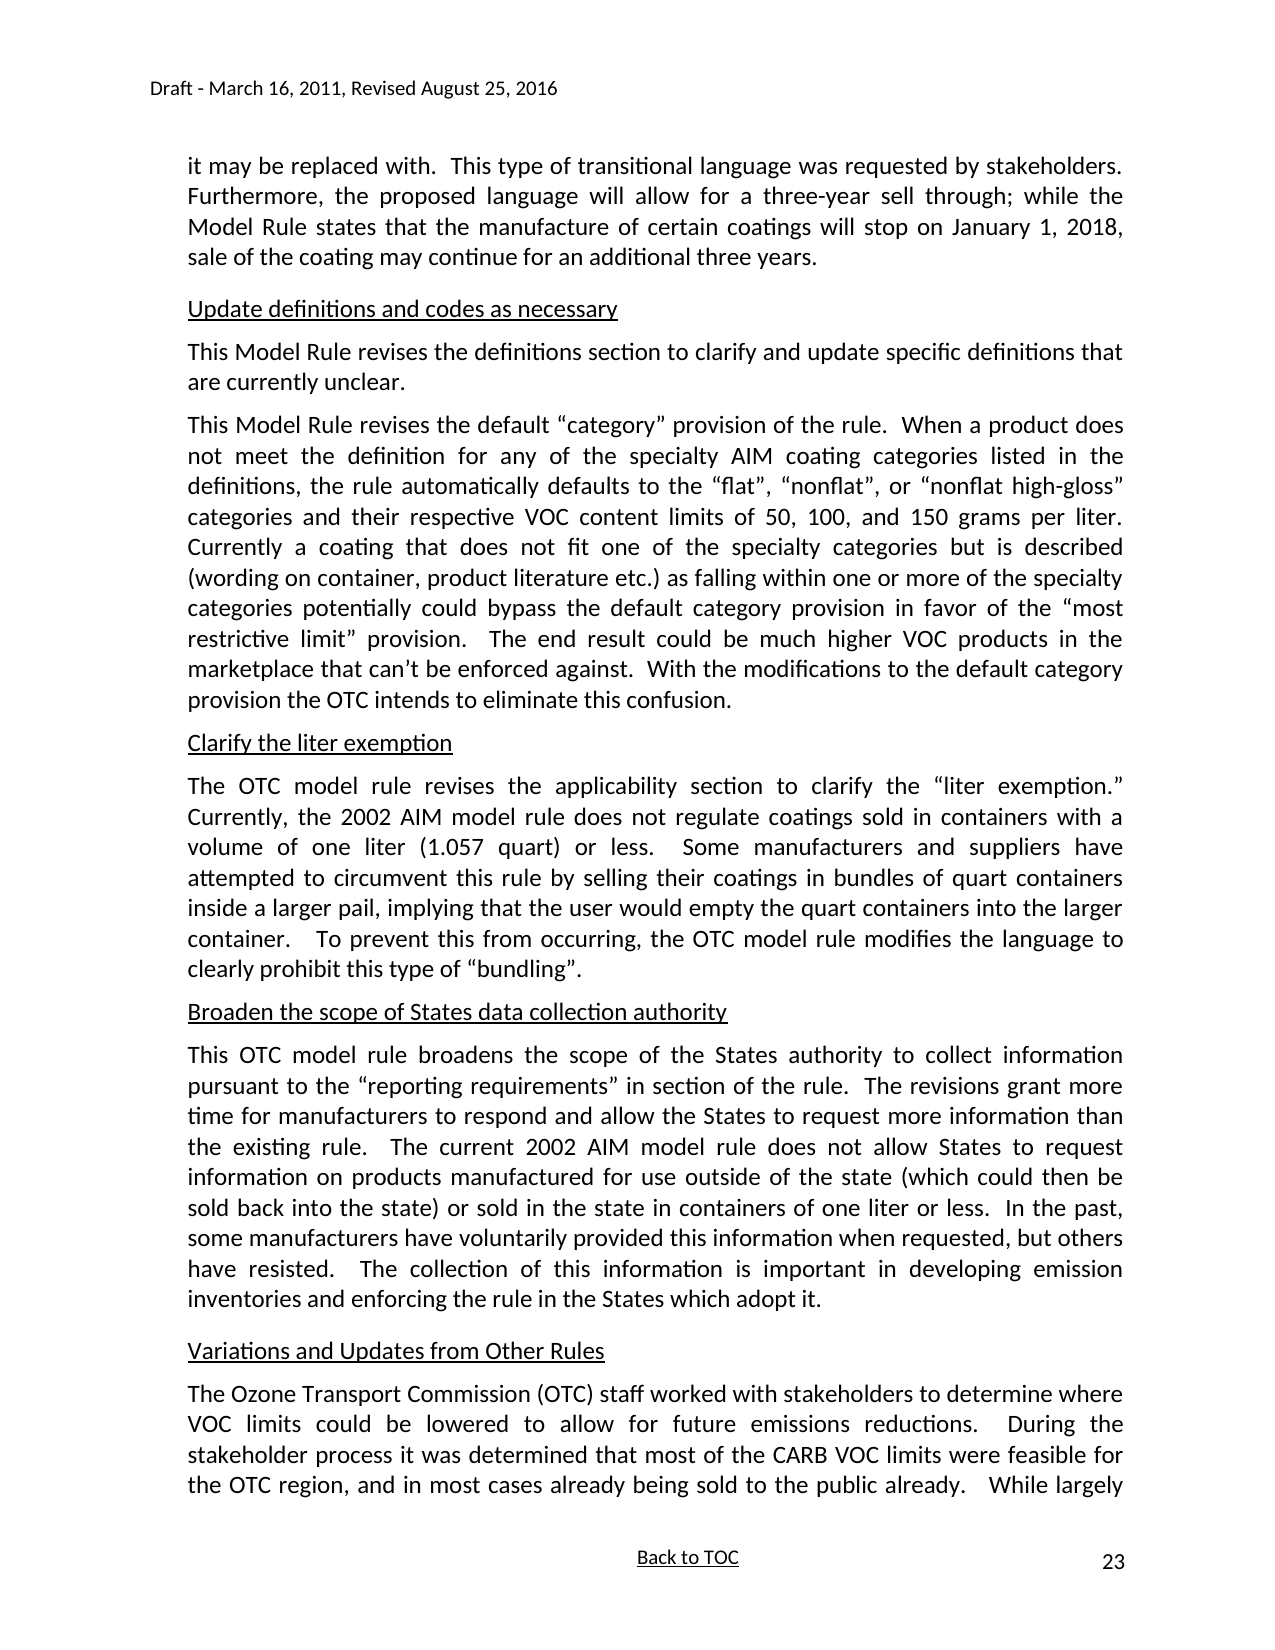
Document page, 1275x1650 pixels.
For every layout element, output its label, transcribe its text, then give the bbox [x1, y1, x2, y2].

text Broaden the scope of States data collection authority [187, 996, 1125, 1027]
text This Model Rule revises the definitions section to clarify and update specific definitions that are currently unclear. [187, 336, 1125, 397]
text Variations and Updates from Other Rules [187, 1335, 1125, 1365]
text Clarify the liter exemption [187, 727, 1125, 758]
text This OTC model rule broadens the scope of the States authority to collect information pursuant to the “reporting requirements” in section of the rule. The revisions grant more time for manufacturers to respond and allow the States to request more information than the existing rule. The current 2002 AIM model rule does not allow States to request information on products manufactured for use outside of the state (which could then be sold back into the state) or sold in the state in containers of one liter or less. In the past, some manufacturers have voluntarily provided this information when requested, but others have resisted. The collection of this information is important in developing emission inventories and enforcing the rule in the States which adopt it. [187, 1039, 1125, 1314]
text The OTC model rule revises the applicability section to clarify the “liter exemption.” Currently, the 2002 AIM model rule does not regulate coatings sold in containers with a volume of one liter (1.057 quart) or less. Some manufacturers and suppliers have attempted to circumvent this rule by selling their coatings in bundles of quart containers inside a larger pail, implying that the user would empty the quart containers into the larger container. To prevent this from occurring, the OTC model rule modifies the language to clearly prohibit this type of “bundling”. [187, 770, 1125, 984]
text This Model Rule revises the default “category” provision of the rule. When a product does not meet the definition for any of the specialty AIM coating categories listed in the definitions, the rule automatically defaults to the “flat”, “nonflat”, or “nonflat high-gloss” categories and their respective VOC content limits of 50, 100, and 150 grams per liter. Currently a coating that does not fit one of the specialty categories but is described (wording on container, product literature etc.) as falling within one or more of the specialty categories potentially could bypass the default category provision in favor of the “most restrictive limit” provision. The end result could be much higher VOC products in the marketplace that can’t be enforced against. With the modifications to the default category provision the OTC intends to eliminate this confusion. [187, 409, 1125, 715]
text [187, 1378, 1125, 1500]
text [187, 150, 1125, 272]
text Update definitions and codes as necessary [187, 293, 1125, 323]
